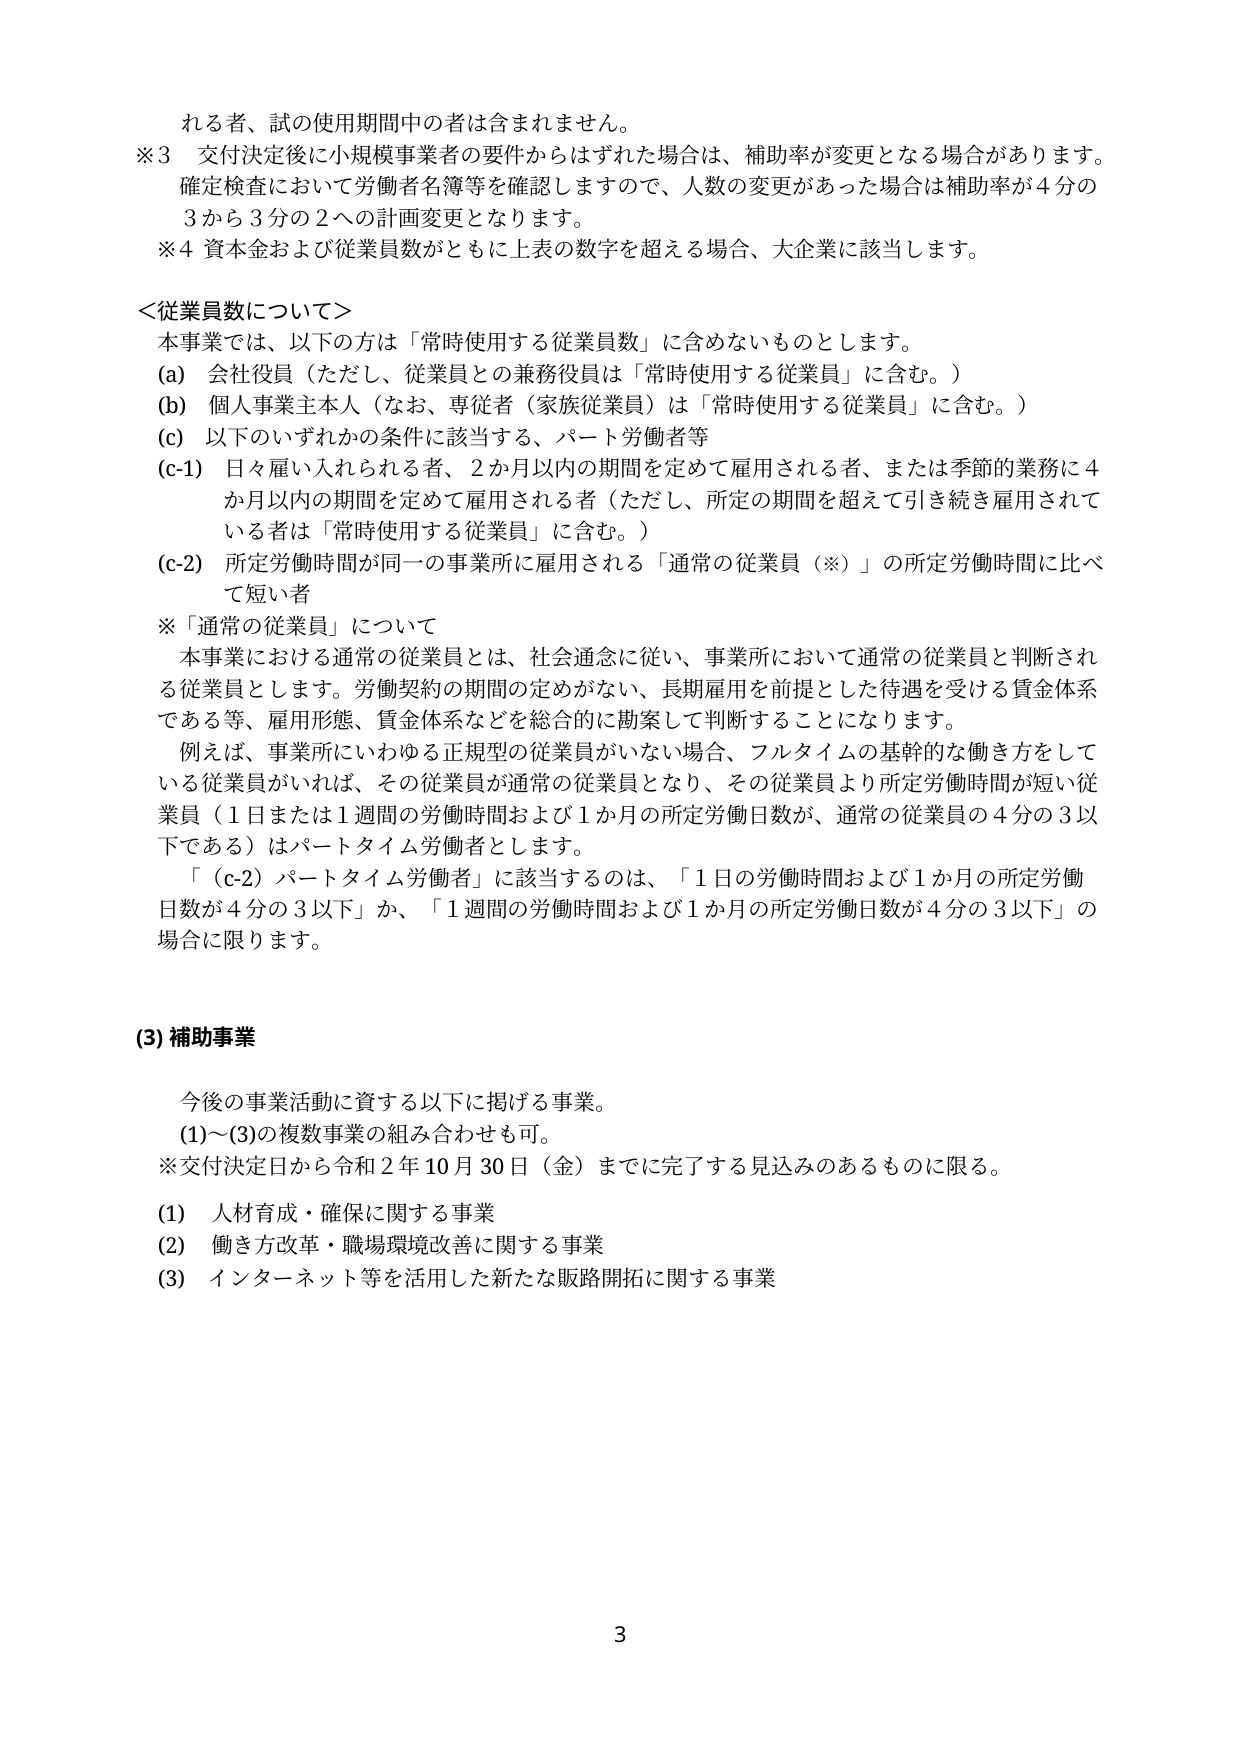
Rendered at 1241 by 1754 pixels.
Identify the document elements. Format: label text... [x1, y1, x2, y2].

text 本事業では、以下の方は「常時使用する従業員数」に含めないものとします。 [136, 325, 1104, 357]
text (1)～(3)の複数事業の組み合わせも可。 [136, 1117, 1104, 1149]
text (c-1) 日々雇い入れられる者、２か月以内の期間を定めて雇用される者、または季節的業務に４か月以内の期間を定めて雇用される者（ただし、所定の期間を超えて引き続き雇用されている者は「常時使用する従業員」に含む。） [158, 451, 1104, 546]
text 「（c-2）パートタイム労働者」に該当するのは、「１日の労働時間および１か月の所定労働日数が４分の３以下」か、「１週間の労働時間および１か月の所定労働日数が４分の３以下」の場合に限ります。 [158, 861, 1104, 955]
text 例えば、事業所にいわゆる正規型の従業員がいない場合、フルタイムの基幹的な働き方をしている従業員がいれば、その従業員が通常の従業員となり、その従業員より所定労働時間が短い従業員（１日または１週間の労働時間および１か月の所定労働日数が、通常の従業員の４分の３以下である）はパートタイム労働者とします。 [158, 735, 1104, 861]
text ※３ 交付決定後に小規模事業者の要件からはずれた場合は、補助率が変更となる場合があります。確定検査において労働者名簿等を確認しますので、人数の変更があった場合は補助率が４分の３から３分の２への計画変更となります。 [136, 138, 1104, 232]
text ＜従業員数について＞ [136, 294, 1104, 325]
text (1) 人材育成・確保に関する事業 [158, 1196, 1104, 1228]
text (3) インターネット等を活用した新たな販路開拓に関する事業 [158, 1260, 1104, 1293]
text ※「通常の従業員」について [136, 609, 1104, 641]
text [138, 106, 1104, 138]
text (2) 働き方改革・職場環境改善に関する事業 [158, 1228, 1104, 1260]
text (b) 個人事業主本人（なお、専従者（家族従業員）は「常時使用する従業員」に含む。） [136, 388, 1104, 420]
text ※交付決定日から令和２年10月30日（金）までに完了する見込みのあるものに限る。 [136, 1149, 1104, 1181]
text (c-2) 所定労働時間が同一の事業所に雇用される「通常の従業員（※）」の所定労働時間に比べて短い者 [158, 546, 1104, 609]
text (a) 会社役員（ただし、従業員との兼務役員は「常時使用する従業員」に含む。） [136, 357, 1104, 388]
text (3) 補助事業 [136, 1020, 1104, 1052]
text 今後の事業活動に資する以下に掲げる事業。 [136, 1084, 1104, 1117]
text 本事業における通常の従業員とは、社会通念に従い、事業所において通常の従業員と判断される従業員とします。労働契約の期間の定めがない、長期雇用を前提とした待遇を受ける賃金体系である等、雇用形態、賃金体系などを総合的に勘案して判断することになります。 [158, 641, 1104, 735]
text (c) 以下のいずれかの条件に該当する、パート労働者等 [136, 420, 1104, 451]
text ※４ 資本金および従業員数がともに上表の数字を超える場合、大企業に該当します。 [136, 232, 1104, 264]
